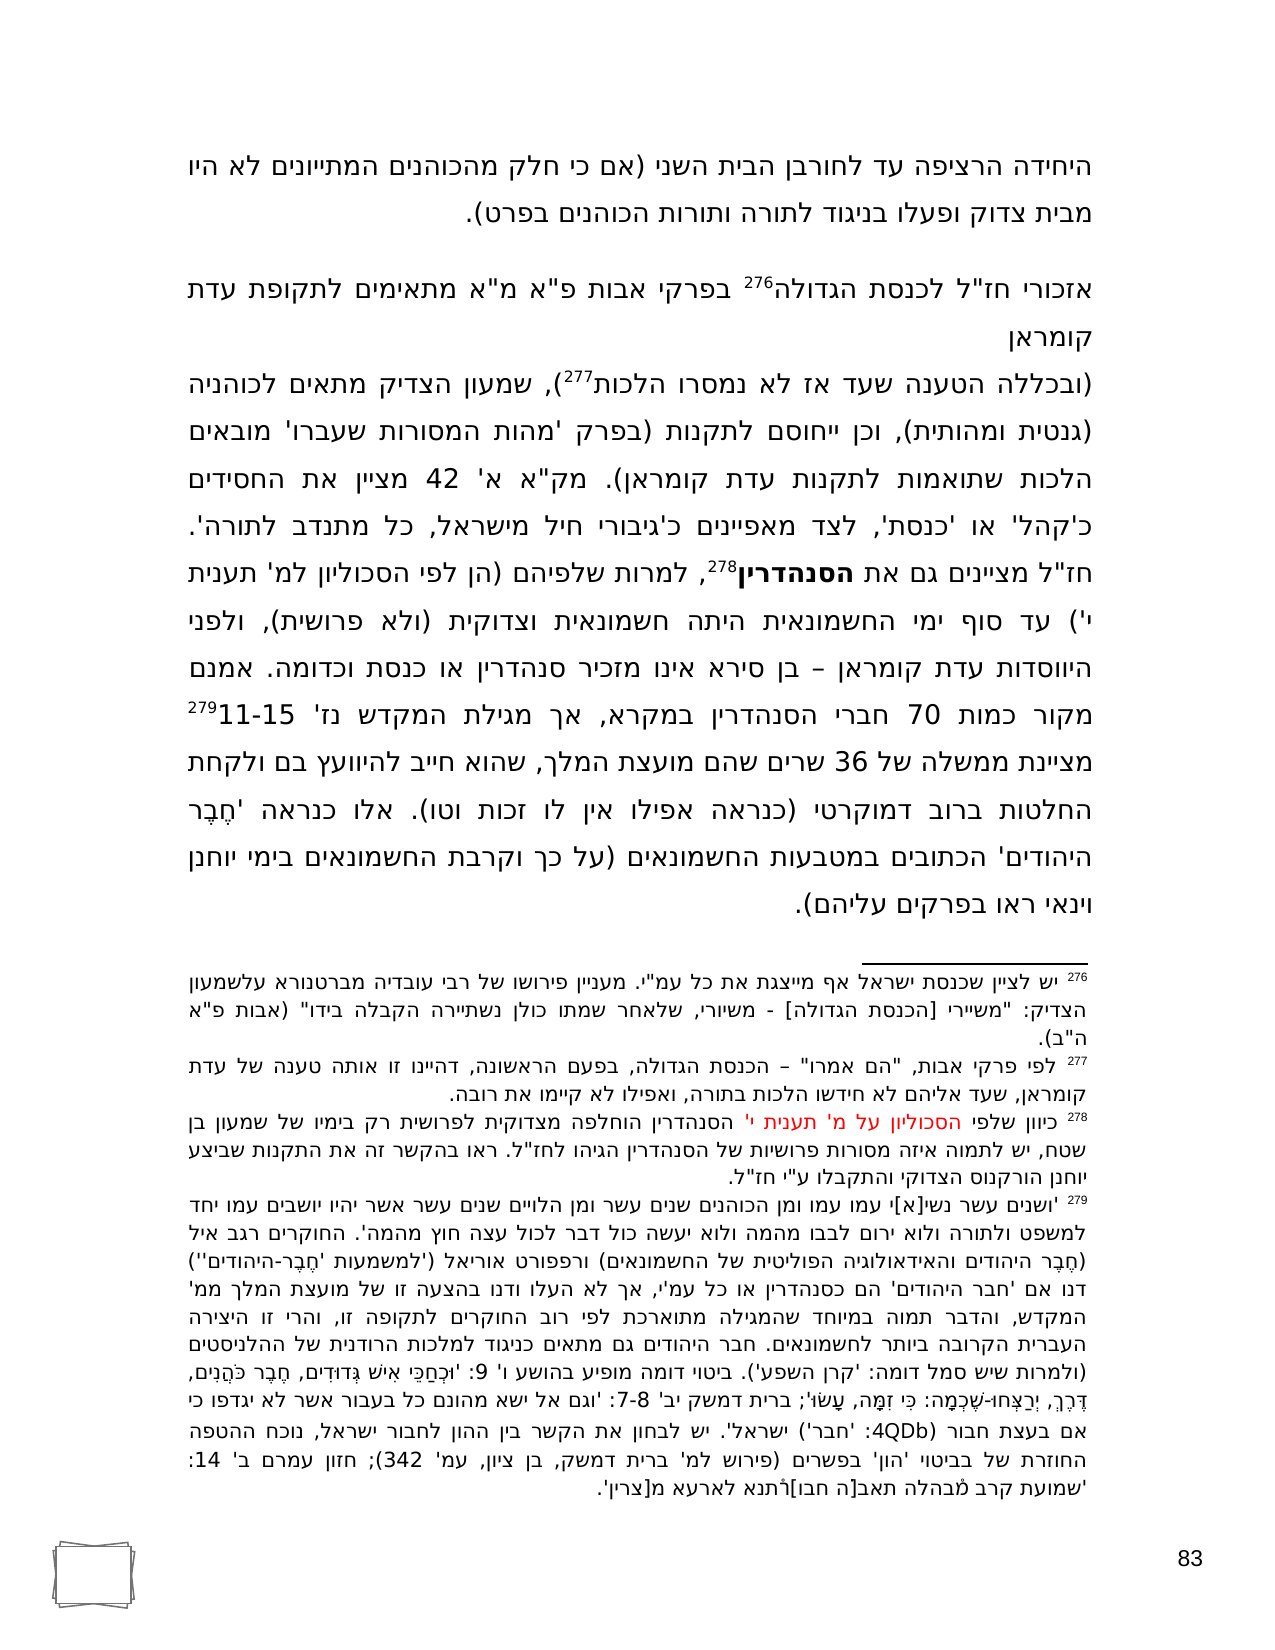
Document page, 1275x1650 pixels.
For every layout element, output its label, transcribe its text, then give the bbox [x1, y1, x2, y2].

text אזכורי חז"ל לכנסת הגדולה בפרקי אבות פ"א מ"א מתאימים לתקופת עדת קומראן (ובכללה הטענה שעד אז לא נמסרו הלכות), שמעון הצדיק מתאים לכוהניה (גנטית ומהותית), וכן ייחוסם לתקנות (בפרק 'מהות המסורות שעברו' מובאים הלכות שתואמות לתקנות עדת קומראן). מק"א א' 42 מציין את החסידים כ'קהל' או 'כנסת', לצד מאפיינים כ'גיבורי חיל מישראל, כל מתנדב לתורה'. חז"ל מציינים גם את הסנהדרין, למרות שלפיהם (הן לפי הסכוליון למ' תענית י') עד סוף ימי החשמונאית היתה חשמונאית וצדוקית (ולא פרושית), ולפני היווסדות עדת קומראן – בן סירא אינו מזכיר סנהדרין או כנסת וכדומה. אמנם מקור כמות 70 חברי הסנהדרין במקרא, אך מגילת המקדש נז' 11-15 מציינת ממשלה של 36 שרים שהם מועצת המלך, שהוא חייב להיוועץ בם ולקחת החלטות ברוב דמוקרטי (כנראה אפילו אין לו זכות וטו). אלו כנראה 'חֶבֶר היהודים' הכתובים במטבעות החשמונאים (על כך וקרבת החשמונאים בימי יוחנן וינאי ראו בפרקים עליהם). [187, 274, 1093, 920]
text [187, 150, 1093, 229]
